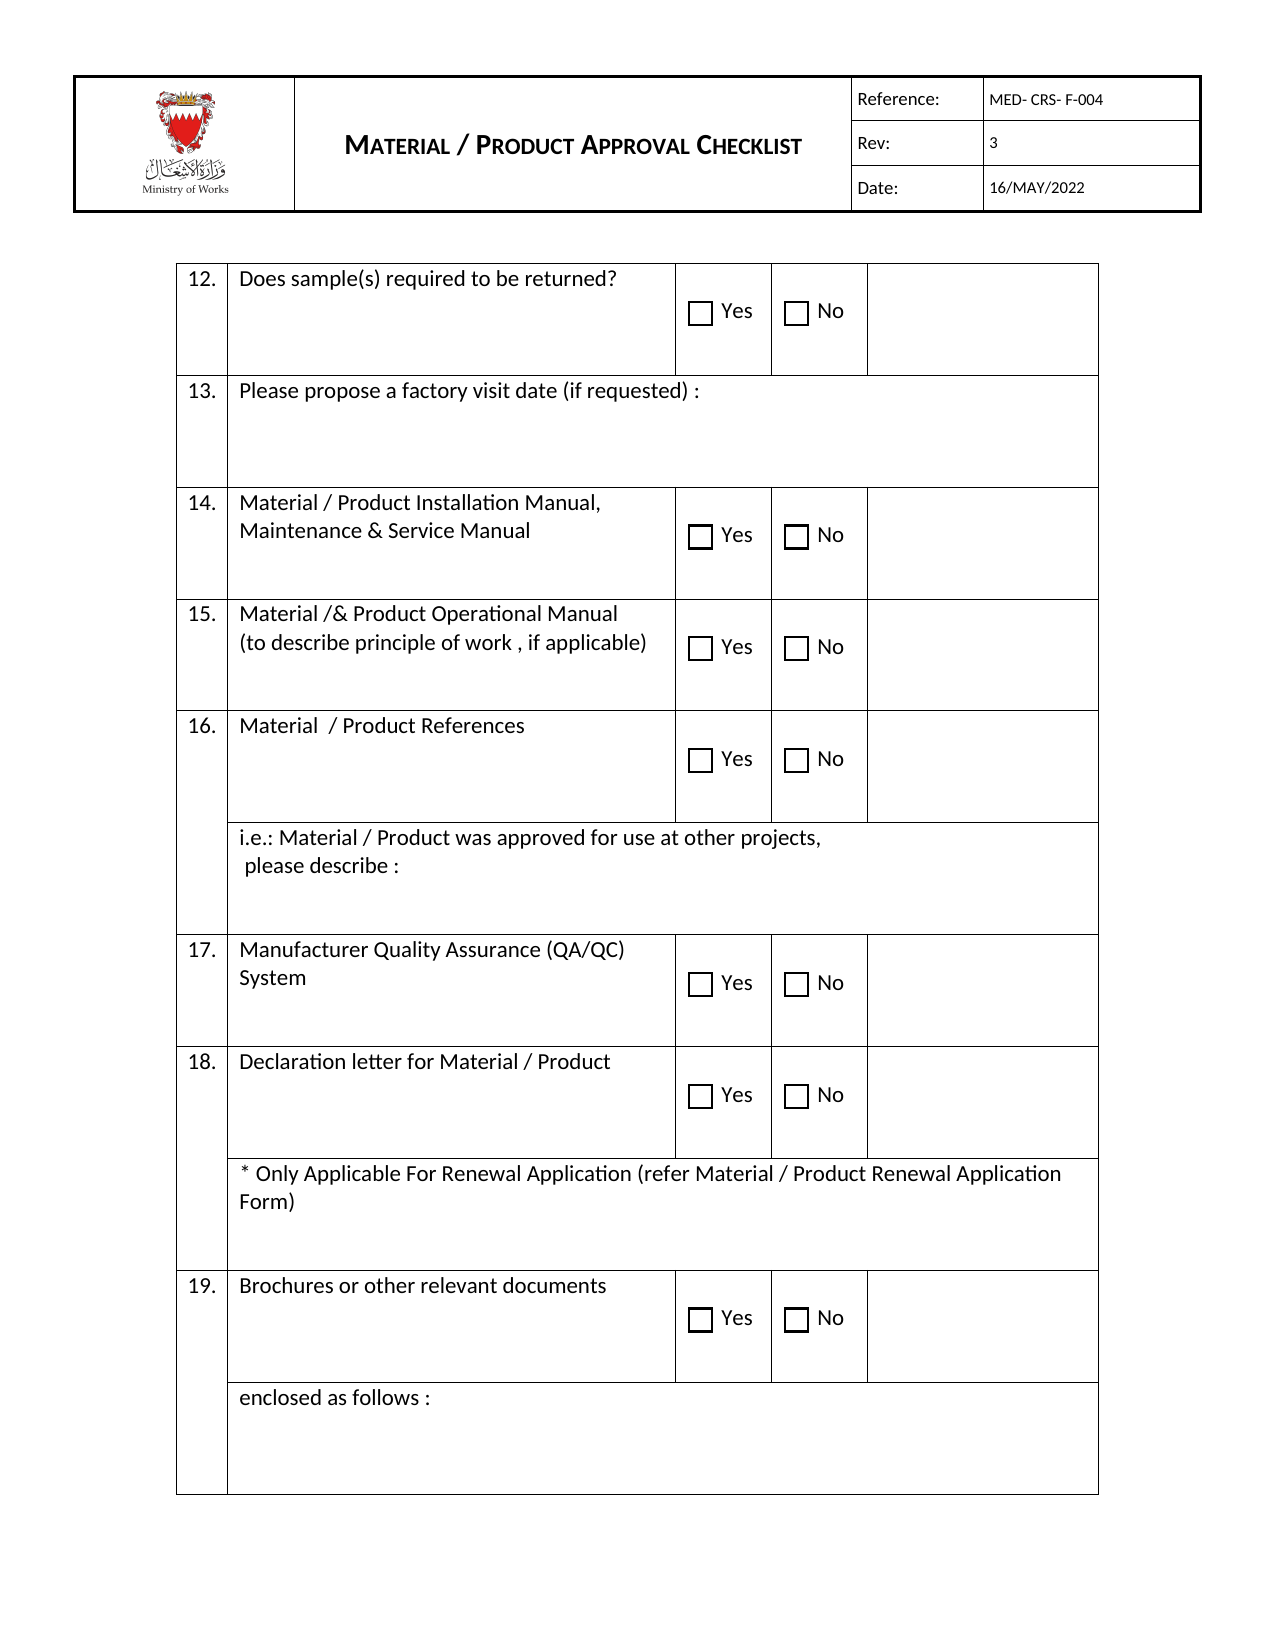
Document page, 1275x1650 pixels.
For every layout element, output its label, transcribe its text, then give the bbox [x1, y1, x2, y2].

table_cell Declaration letter for Material / Product [228, 1047, 675, 1158]
table_cell [772, 711, 867, 822]
table_cell [868, 935, 1098, 1046]
table_cell Material /& Product Operational Manual (to describe principle of work , if applicable) [228, 600, 675, 710]
table_cell i.e.: Material / Product was approved for use at other projects, please describe : [228, 823, 1098, 934]
table_cell [676, 711, 771, 822]
table_cell 13. [177, 376, 227, 487]
table_cell Brochures or other relevant documents [228, 1271, 675, 1382]
table_cell [868, 600, 1098, 710]
table_cell Material / Product References [228, 711, 675, 822]
table_cell Material / Product Installation Manual, Maintenance & Service Manual [228, 488, 675, 598]
table_cell [676, 488, 771, 598]
table_cell [676, 600, 771, 710]
table_cell [772, 935, 867, 1046]
table_cell Please propose a factory visit date (if requested) : [228, 376, 1098, 487]
table_cell 12. [177, 264, 227, 375]
table_cell 17. [177, 935, 227, 1046]
table_cell [772, 1271, 867, 1382]
table_cell [868, 488, 1098, 598]
table_cell [772, 1047, 867, 1158]
table_cell [868, 1271, 1098, 1382]
table_cell [772, 264, 867, 375]
table_cell [772, 600, 867, 710]
table_cell 15. [177, 600, 227, 710]
table_cell [676, 1271, 771, 1382]
table_cell [868, 711, 1098, 822]
table_cell 18. [177, 1047, 227, 1270]
picture [80, 80, 289, 208]
table_cell [676, 1047, 771, 1158]
table_cell [772, 488, 867, 598]
table_cell [868, 264, 1098, 375]
table_cell Manufacturer Quality Assurance (QA/QC) System [228, 935, 675, 1046]
table_cell enclosed as follows : [228, 1383, 1098, 1493]
table_cell [676, 264, 771, 375]
table_cell 16. [177, 711, 227, 934]
table_cell [868, 1047, 1098, 1158]
table_cell 19. [177, 1271, 227, 1493]
table_cell * Only Applicable For Renewal Application (refer Material / Product Renewal Application Form) [228, 1159, 1098, 1270]
table_cell 14. [177, 488, 227, 598]
table_cell [676, 935, 771, 1046]
table_cell Does sample(s) required to be returned? [228, 264, 675, 375]
